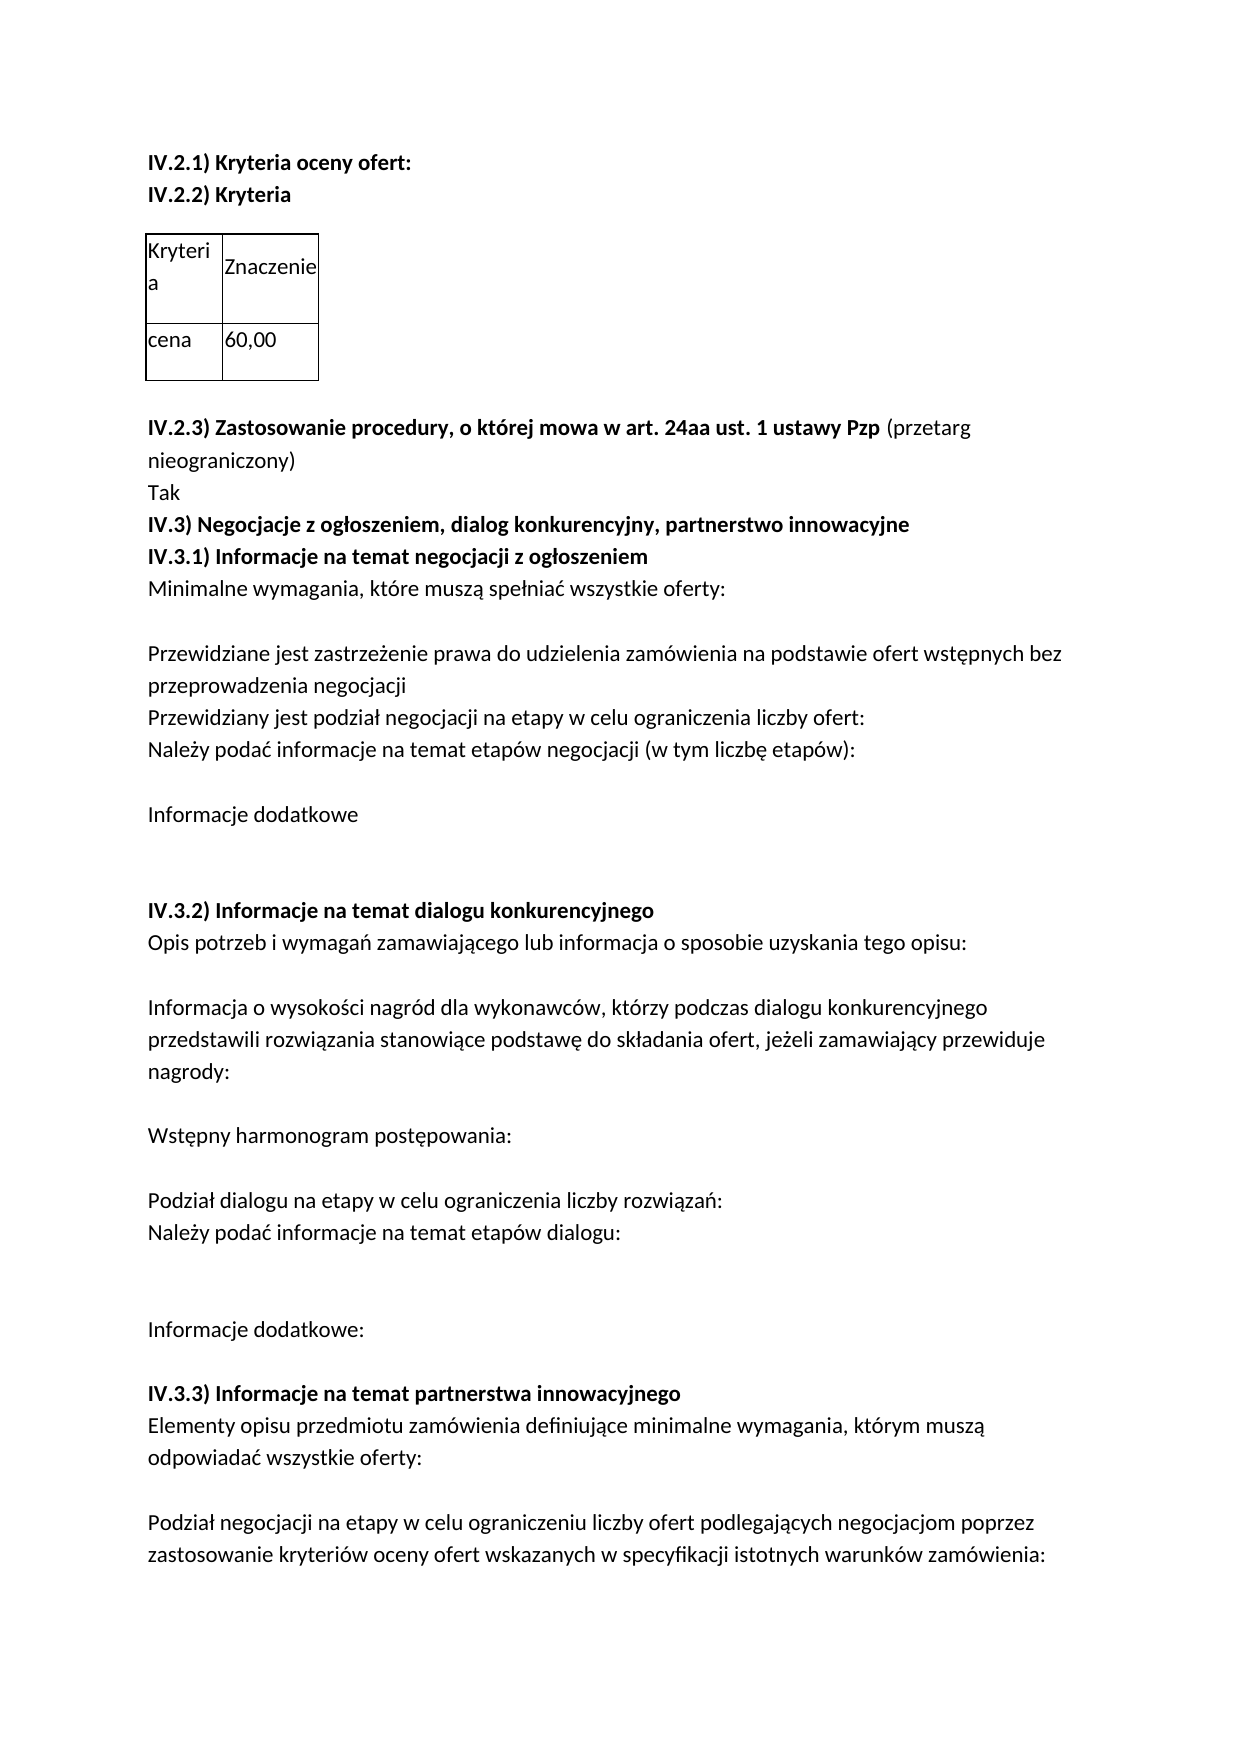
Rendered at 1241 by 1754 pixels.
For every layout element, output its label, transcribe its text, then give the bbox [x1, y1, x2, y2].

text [148, 148, 1093, 208]
table_cell 60,00 [223, 324, 318, 380]
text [148, 381, 1093, 1600]
table_header Znaczenie [223, 235, 318, 322]
table_cell cena [147, 324, 222, 380]
table_header Kryteria [147, 235, 222, 322]
